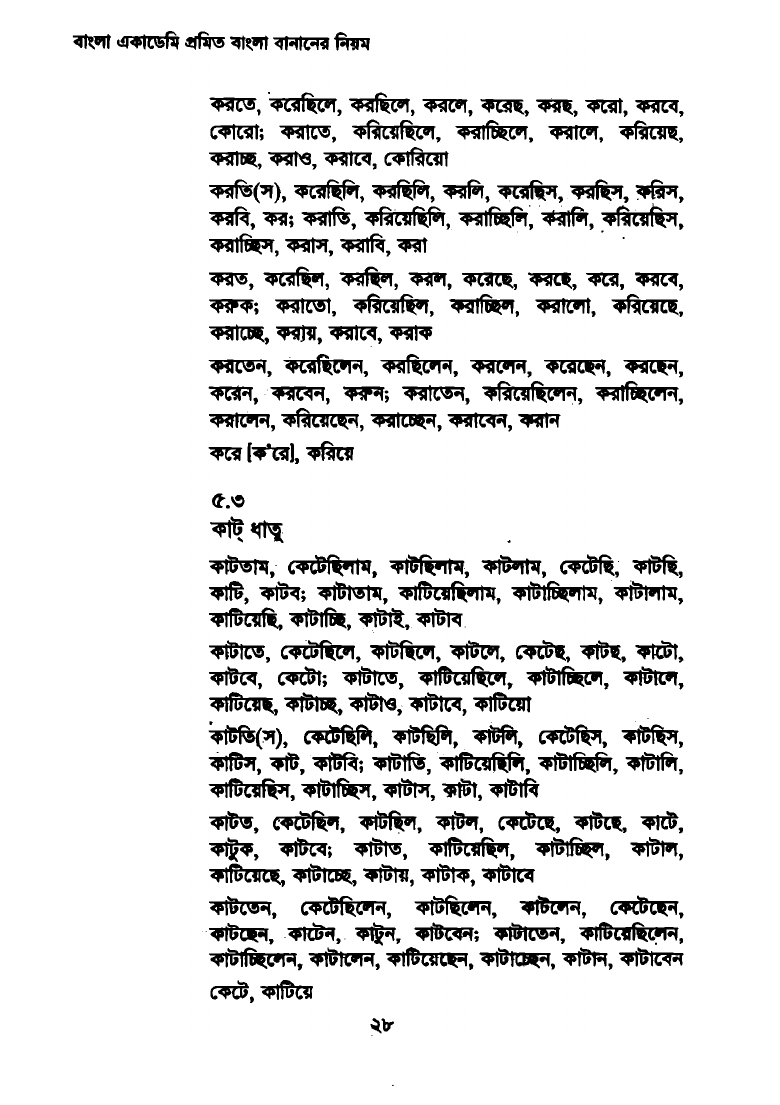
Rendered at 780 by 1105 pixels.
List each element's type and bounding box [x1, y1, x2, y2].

picture [72, 31, 687, 1036]
